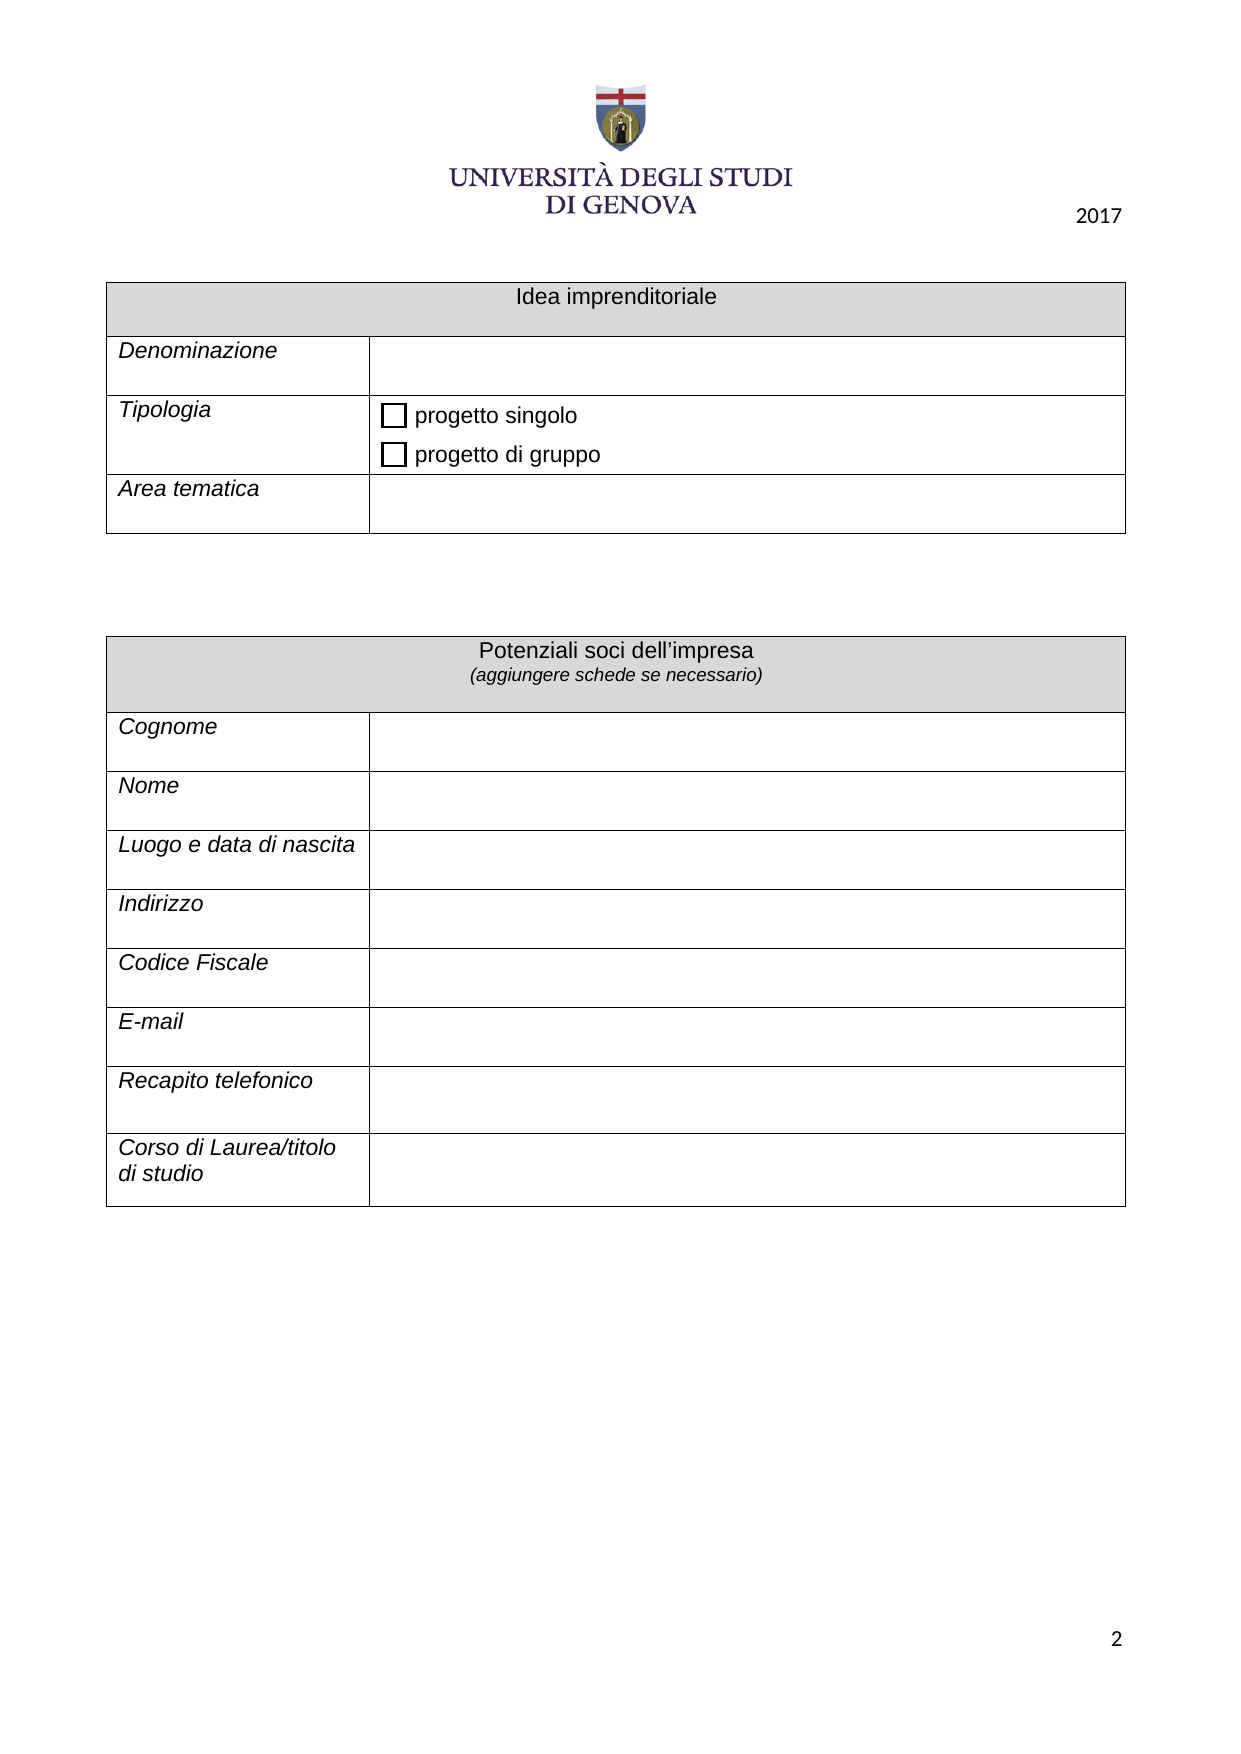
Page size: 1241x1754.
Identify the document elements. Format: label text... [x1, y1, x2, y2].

table_cell Recapito telefonico [107, 1067, 369, 1132]
table_cell [370, 337, 1125, 395]
table_cell Corso di Laurea/titolo di studio [107, 1134, 369, 1206]
table_cell Indirizzo [107, 890, 369, 948]
table_cell [370, 1008, 1125, 1066]
table_header Idea imprenditoriale [107, 283, 1125, 336]
table_cell Denominazione [107, 337, 369, 395]
table_cell Tipologia [107, 396, 369, 474]
table_cell Cognome [107, 713, 369, 771]
table_cell [370, 475, 1125, 533]
table_cell [370, 949, 1125, 1007]
table_header Potenziali soci dell’impresa (aggiungere schede se necessario) [107, 637, 1125, 712]
table_cell [370, 831, 1125, 889]
table_cell [605, 396, 1125, 474]
table_cell Area tematica [107, 475, 369, 533]
table_cell Nome [107, 772, 369, 830]
picture [439, 73, 802, 224]
table_cell [370, 772, 1125, 830]
table_cell [370, 1134, 1125, 1206]
table_cell E-mail [107, 1008, 369, 1066]
table_cell [370, 1067, 1125, 1132]
table_cell [370, 890, 1125, 948]
table_cell [370, 713, 1125, 771]
table_cell Luogo e data di nascita [107, 831, 369, 889]
table_cell [370, 396, 380, 474]
table_cell Codice Fiscale [107, 949, 369, 1007]
